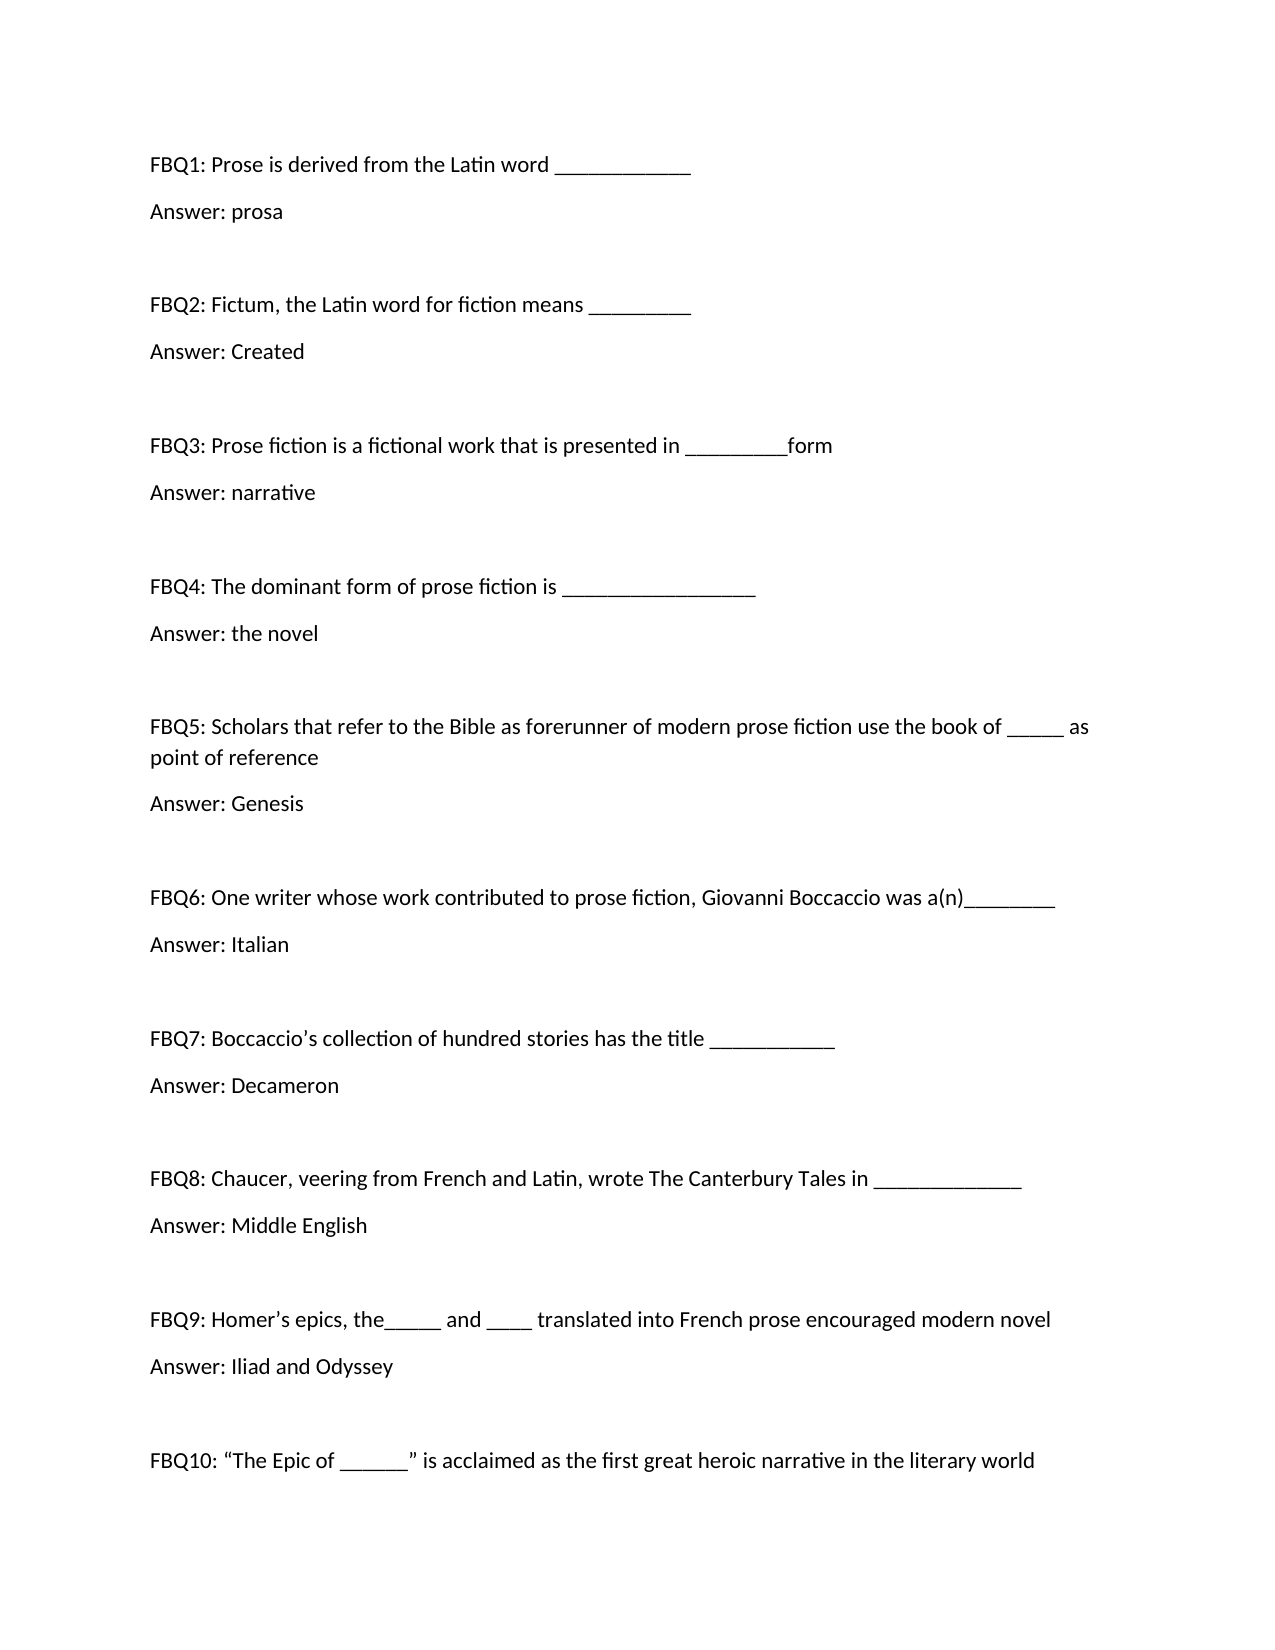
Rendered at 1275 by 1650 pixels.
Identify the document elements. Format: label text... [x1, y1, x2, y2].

text Answer: narrative [150, 478, 1125, 506]
text FBQ4: The dominant form of prose fiction is _________________ [150, 572, 1125, 600]
text Answer: Created [150, 337, 1125, 366]
text FBQ5: Scholars that refer to the Bible as forerunner of modern prose fiction use the book of _____ as point of reference [150, 712, 1125, 771]
text Answer: Middle English [150, 1211, 1125, 1239]
text Answer: prosa [150, 197, 1125, 225]
text FBQ8: Chaucer, veering from French and Latin, wrote The Canterbury Tales in _____________ [150, 1164, 1125, 1193]
text Answer: Italian [150, 930, 1125, 958]
text FBQ9: Homer’s epics, the_____ and ____ translated into French prose encouraged modern novel [150, 1305, 1125, 1333]
text Answer: Decameron [150, 1071, 1125, 1099]
text Answer: Genesis [150, 789, 1125, 818]
text FBQ7: Boccaccio’s collection of hundred stories has the title ___________ [150, 1024, 1125, 1052]
text FBQ3: Prose fiction is a fictional work that is presented in _________form [150, 431, 1125, 459]
text Answer: the novel [150, 619, 1125, 647]
text FBQ6: One writer whose work contributed to prose fiction, Giovanni Boccaccio was a(n)________ [150, 883, 1125, 911]
text FBQ10: “The Epic of ______” is acclaimed as the first great heroic narrative in the literary world [150, 1446, 1125, 1474]
text Answer: Iliad and Odyssey [150, 1352, 1125, 1380]
text FBQ1: Prose is derived from the Latin word ____________ [150, 150, 1125, 178]
text FBQ2: Fictum, the Latin word for fiction means _________ [150, 291, 1125, 319]
